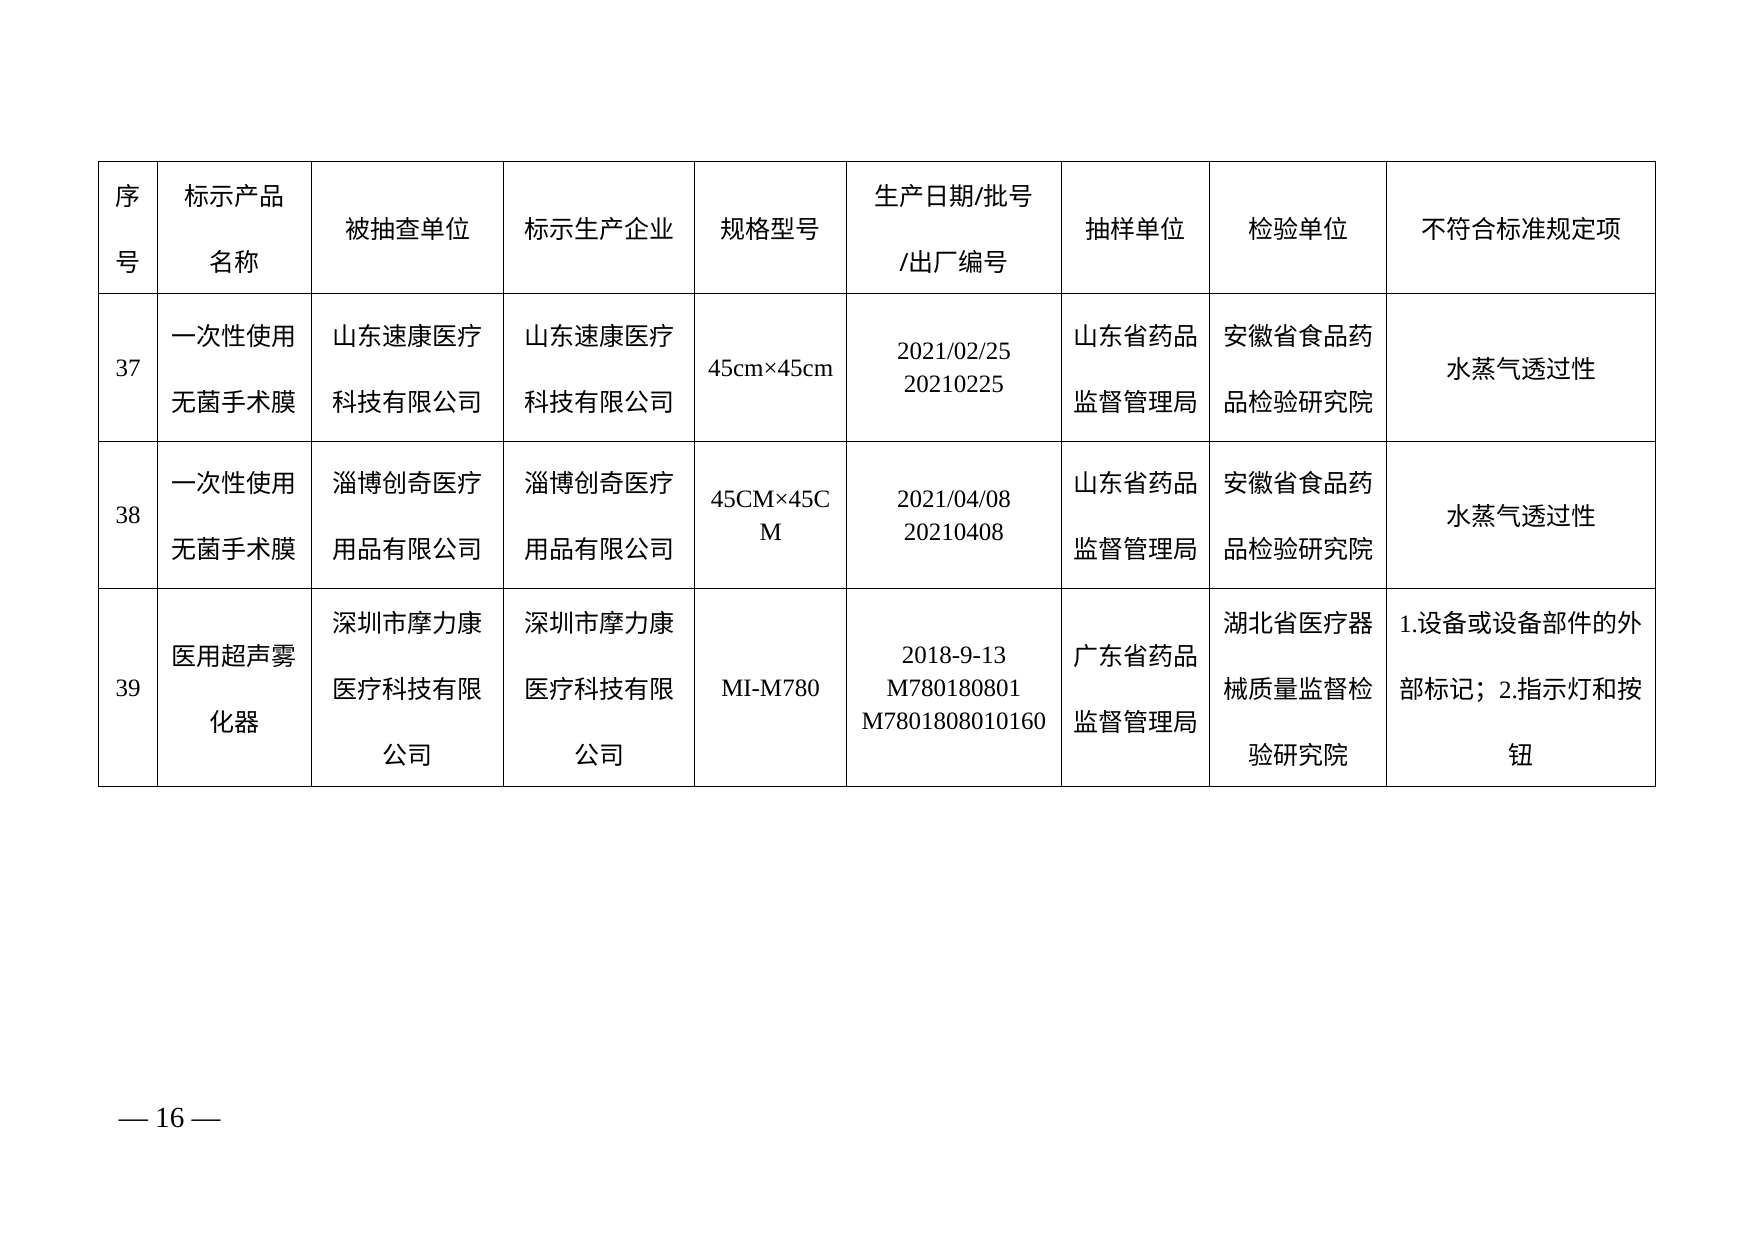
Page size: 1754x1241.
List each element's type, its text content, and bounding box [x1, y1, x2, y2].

table_cell 2021/04/08 20210408 [847, 442, 1061, 588]
table_cell 深圳市摩力康医疗科技有限公司 [504, 589, 694, 786]
table_cell 淄博创奇医疗用品有限公司 [312, 442, 503, 588]
table_cell 山东速康医疗科技有限公司 [504, 294, 694, 441]
table_cell 一次性使用无菌手术膜 [158, 442, 311, 588]
table_cell 医用超声雾化器 [158, 589, 311, 786]
table_cell 一次性使用无菌手术膜 [158, 294, 311, 441]
table_cell 安徽省食品药品检验研究院 [1210, 294, 1386, 441]
table_cell 水蒸气透过性 [1387, 442, 1655, 588]
table_cell 45cm×45cm [695, 294, 846, 441]
table_cell 广东省药品监督管理局 [1062, 589, 1209, 786]
table_header 不符合标准规定项 [1387, 162, 1655, 293]
table_header 规格型号 [695, 162, 846, 293]
table_cell 山东速康医疗科技有限公司 [312, 294, 503, 441]
table_cell 山东省药品监督管理局 [1062, 294, 1209, 441]
table_cell MI-M780 [695, 589, 846, 786]
table_cell 淄博创奇医疗用品有限公司 [504, 442, 694, 588]
table_header 序号 [99, 162, 157, 293]
table_header 生产日期/批号 /出厂编号 [847, 162, 1061, 293]
table_cell 39 [99, 589, 157, 786]
table_header 标示生产企业 [504, 162, 694, 293]
table_cell 38 [99, 442, 157, 588]
table_cell 水蒸气透过性 [1387, 294, 1655, 441]
table_cell 2018-9-13 M780180801 M7801808010160 [847, 589, 1061, 786]
table_cell 2021/02/25 20210225 [847, 294, 1061, 441]
table_header 检验单位 [1210, 162, 1386, 293]
table_cell 37 [99, 294, 157, 441]
table_header 被抽查单位 [312, 162, 503, 293]
table_cell 45CM×45CM [695, 442, 846, 588]
table_cell 1.设备或设备部件的外部标记；2.指示灯和按钮 [1387, 589, 1655, 786]
table_cell 安徽省食品药品检验研究院 [1210, 442, 1386, 588]
table_cell 湖北省医疗器械质量监督检验研究院 [1210, 589, 1386, 786]
table_header 标示产品 名称 [158, 162, 311, 293]
table_cell 山东省药品监督管理局 [1062, 442, 1209, 588]
table_cell 深圳市摩力康医疗科技有限公司 [312, 589, 503, 786]
table_header 抽样单位 [1062, 162, 1209, 293]
